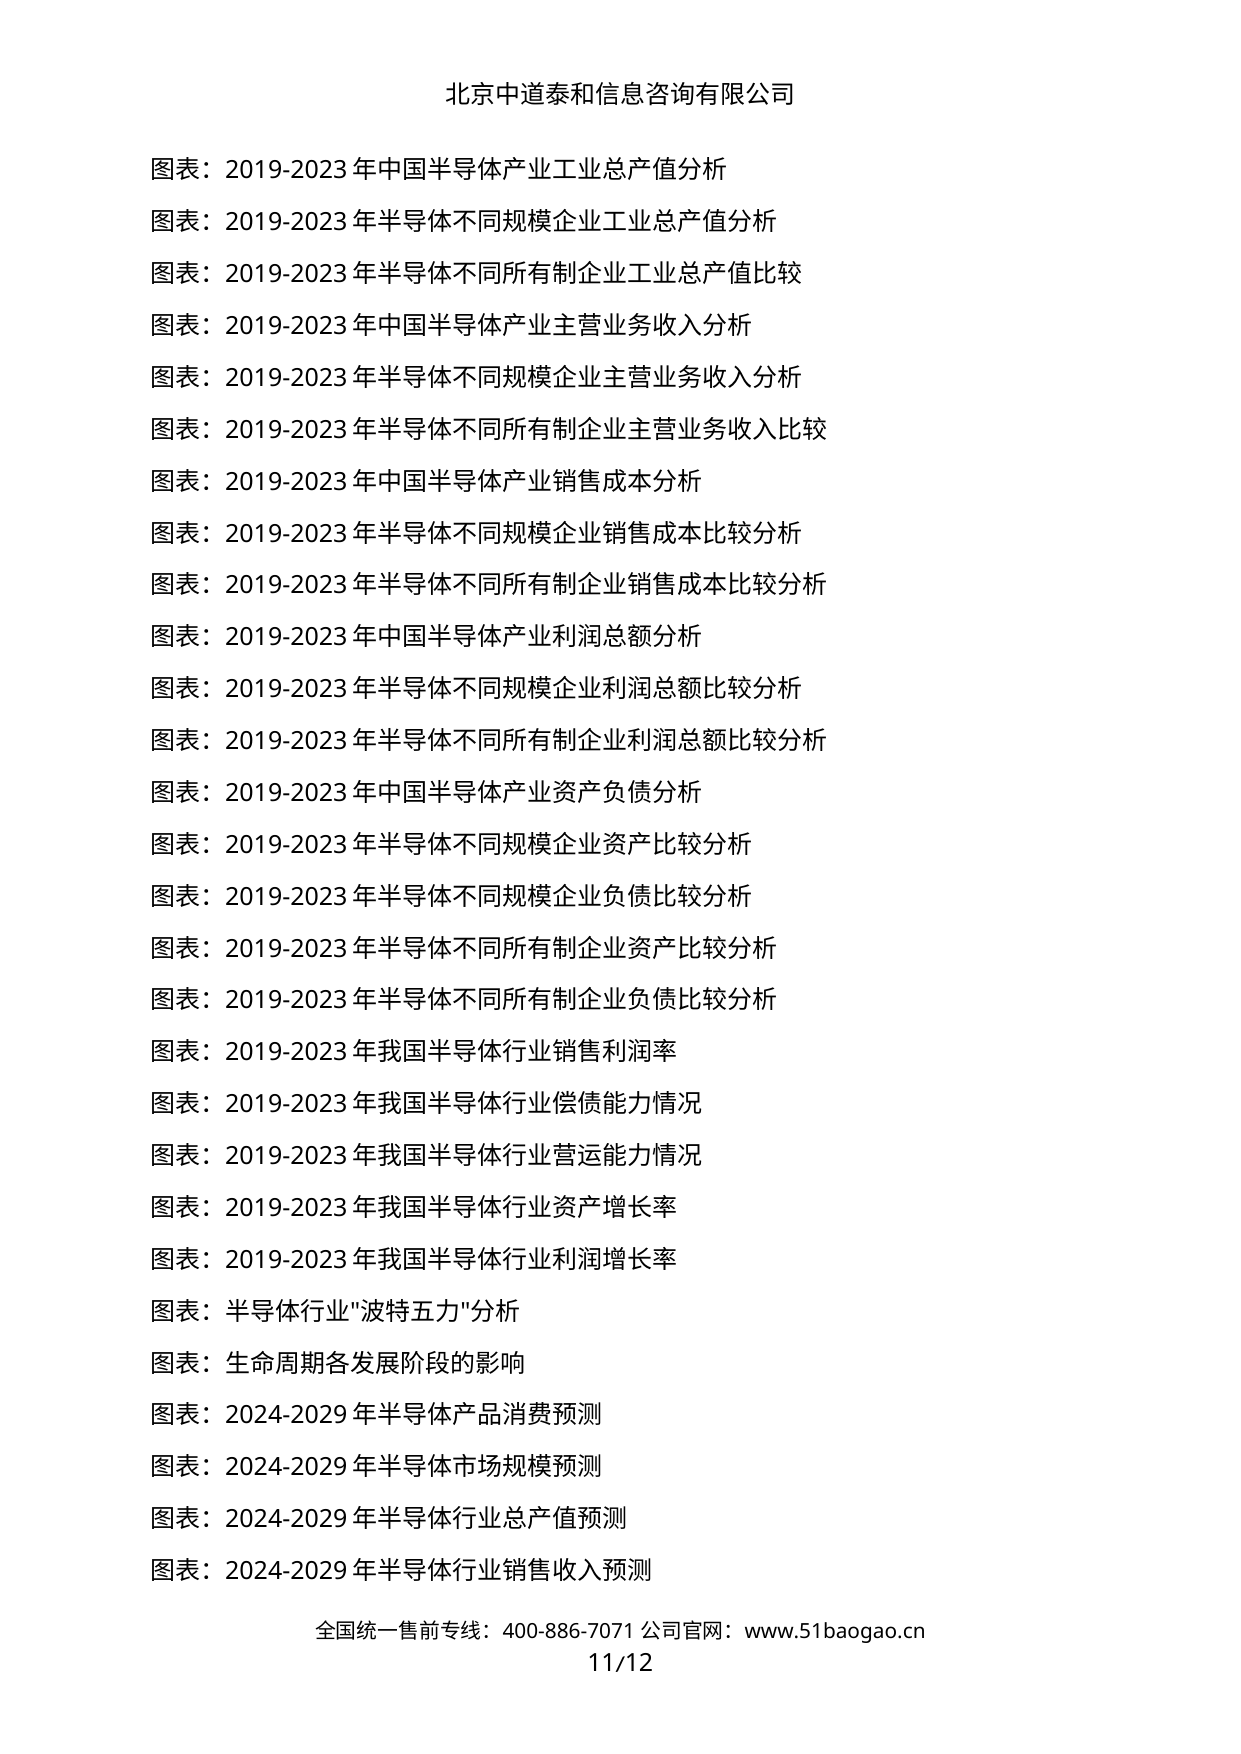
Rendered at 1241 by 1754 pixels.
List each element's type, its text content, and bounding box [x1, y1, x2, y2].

text 图表：2019-2023年半导体不同规模企业负债比较分析 [150, 876, 1090, 912]
text 图表：2019-2023年我国半导体行业利润增长率 [150, 1239, 1090, 1276]
text 图表：2024-2029年半导体产品消费预测 [150, 1395, 1090, 1431]
text 图表：2019-2023年半导体不同规模企业主营业务收入分析 [150, 357, 1090, 394]
text 图表：2019-2023年我国半导体行业营运能力情况 [150, 1136, 1090, 1172]
text 图表：2024-2029年半导体市场规模预测 [150, 1447, 1090, 1483]
text 图表：生命周期各发展阶段的影响 [150, 1343, 1090, 1379]
text 图表：2024-2029年半导体行业销售收入预测 [150, 1551, 1090, 1587]
text 图表：2019-2023年我国半导体行业销售利润率 [150, 1032, 1090, 1068]
text 图表：2019-2023年半导体不同所有制企业主营业务收入比较 [150, 409, 1090, 446]
text 图表：半导体行业"波特五力"分析 [150, 1291, 1090, 1327]
text 图表：2019-2023年半导体不同规模企业利润总额比较分析 [150, 669, 1090, 705]
text 图表：2019-2023年半导体不同所有制企业负债比较分析 [150, 980, 1090, 1016]
text 图表：2019-2023年半导体不同规模企业销售成本比较分析 [150, 513, 1090, 549]
text 图表：2019-2023年中国半导体产业资产负债分析 [150, 772, 1090, 809]
text 图表：2019-2023年半导体不同所有制企业销售成本比较分析 [150, 565, 1090, 601]
text 图表：2024-2029年半导体行业总产值预测 [150, 1499, 1090, 1535]
text 图表：2019-2023年半导体不同规模企业资产比较分析 [150, 824, 1090, 861]
text 图表：2019-2023年中国半导体产业主营业务收入分析 [150, 306, 1090, 342]
text 图表：2019-2023年半导体不同所有制企业工业总产值比较 [150, 254, 1090, 290]
text 图表：2019-2023年我国半导体行业资产增长率 [150, 1187, 1090, 1224]
text 图表：2019-2023年半导体不同所有制企业资产比较分析 [150, 928, 1090, 964]
text 图表：2019-2023年我国半导体行业偿债能力情况 [150, 1084, 1090, 1120]
text 图表：2019-2023年半导体不同规模企业工业总产值分析 [150, 202, 1090, 238]
text 图表：2019-2023年中国半导体产业利润总额分析 [150, 617, 1090, 653]
text 图表：2019-2023年半导体不同所有制企业利润总额比较分析 [150, 721, 1090, 757]
text 图表：2019-2023年中国半导体产业工业总产值分析 [150, 150, 1090, 186]
text 图表：2019-2023年中国半导体产业销售成本分析 [150, 461, 1090, 497]
